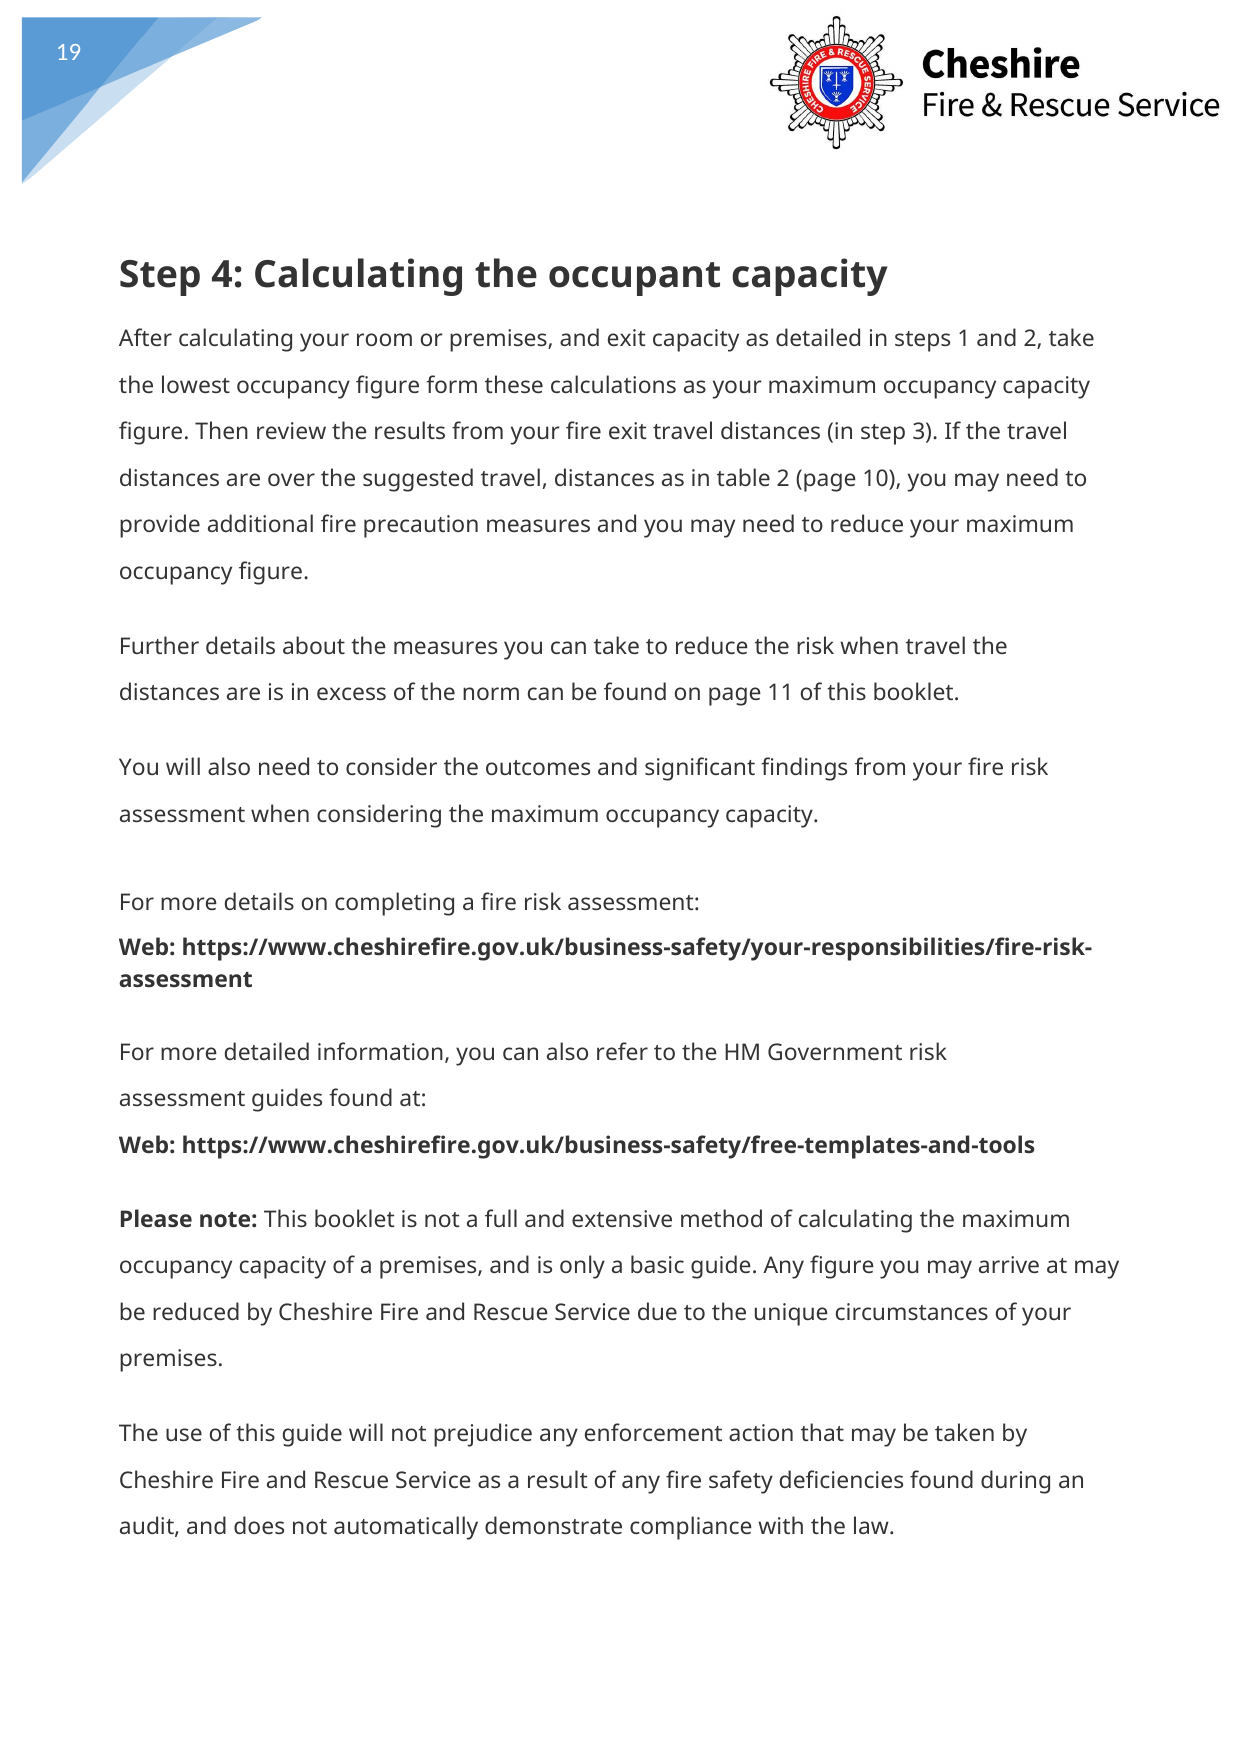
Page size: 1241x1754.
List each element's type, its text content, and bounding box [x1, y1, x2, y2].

text Step 4: Calculating the occupant capacity [119, 248, 1200, 299]
text Further details about the measures you can take to reduce the risk when travel the distances are is in excess of the norm can be found on page 11 of this booklet. [119, 630, 1081, 707]
text For more details on completing a fire risk assessment: [119, 886, 1200, 917]
picture [21, 17, 264, 186]
text Web: https://www.cheshirefire.gov.uk/business-safety/your-responsibilities/fire-risk-assessment [119, 931, 1200, 994]
text Please note: This booklet is not a full and extensive method of calculating the maximum occupancy capacity of a premises, and is only a basic guide. Any figure you may arrive at may be reduced by Cheshire Fire and Rescue Service due to the unique circumstances of your premises. [119, 1202, 1121, 1373]
text For more detailed information, you can also refer to the HM Government risk assessment guides found at: [119, 1036, 998, 1114]
text After calculating your room or premises, and exit capacity as detailed in steps 1 and 2, take the lowest occupancy figure form these calculations as your maximum occupancy capacity figure. Then review the results from your fire exit travel distances (in step 3). If the travel distances are over the suggested travel, distances as in table 2 (page 10), you may need to provide additional fire precaution measures and you may need to reduce your maximum occupancy figure. [119, 322, 1119, 586]
text Web: https://www.cheshirefire.gov.uk/business-safety/free-templates-and-tools [119, 1129, 1200, 1160]
picture [761, 0, 1236, 160]
text The use of this guide will not prejudice any enforcement action that may be taken by Cheshire Fire and Rescue Service as a result of any fire safety deficiencies found during an audit, and does not automatically demonstrate compliance with the law. [119, 1417, 1102, 1541]
text You will also need to consider the outcomes and significant findings from your fire risk assessment when considering the maximum occupancy capacity. [119, 751, 1114, 829]
